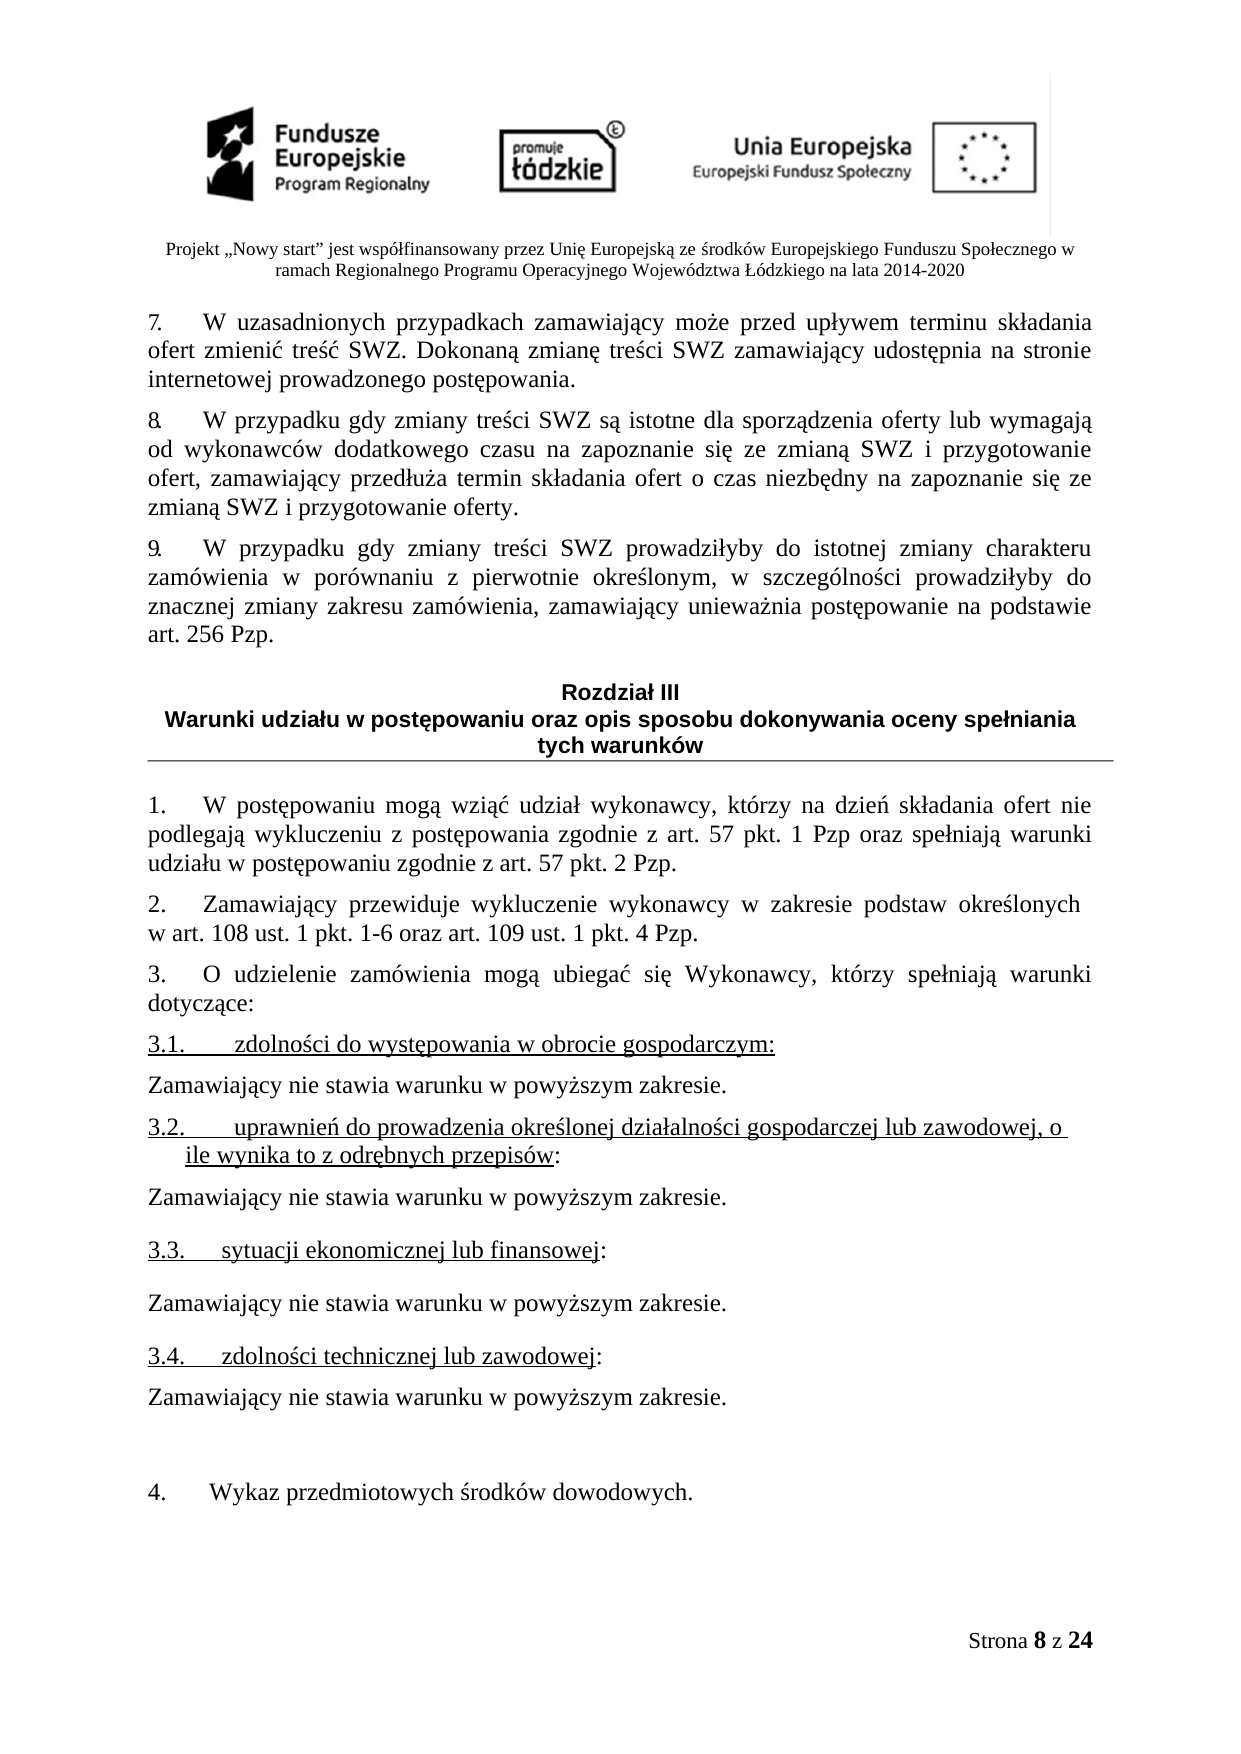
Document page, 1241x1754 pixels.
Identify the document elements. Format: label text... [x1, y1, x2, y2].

list zdolności do występowania w obrocie gospodarczym: [148, 1029, 1093, 1058]
text Zamawiający nie stawia warunku w powyższym zakresie. [148, 1182, 1093, 1211]
list W przypadku gdy zmiany treści SWZ prowadziłyby do istotnej zmiany charakteru zamówienia w porównaniu z pierwotnie określonym, w szczególności prowadziłyby do znacznej zmiany zakresu zamówienia, zamawiający unieważnia postępowanie na podstawie art. 256 Pzp. [148, 533, 1093, 648]
list O udzielenie zamówienia mogą ubiegać się Wykonawcy, którzy spełniają warunki dotyczące: [148, 959, 1093, 1017]
text Zamawiający nie stawia warunku w powyższym zakresie. [148, 1070, 1093, 1099]
list W postępowaniu mogą wziąć udział wykonawcy, którzy na dzień składania ofert nie podlegają wykluczeniu z postępowania zgodnie z art. 57 pkt. 1 Pzp oraz spełniają warunki udziału w postępowaniu zgodnie z art. 57 pkt. 2 Pzp. [148, 790, 1093, 877]
text Warunki udziału w postępowaniu oraz opis sposobu dokonywania oceny spełniania tych warunków [148, 706, 1093, 758]
list W przypadku gdy zmiany treści SWZ są istotne dla sporządzenia oferty lub wymagają od wykonawców dodatkowego czasu na zapoznanie się ze zmianą SWZ i przygotowanie ofert, zamawiający przedłuża termin składania ofert o czas niezbędny na zapoznanie się ze zmianą SWZ i przygotowanie oferty. [148, 406, 1093, 521]
list zdolności technicznej lub zawodowej: [148, 1341, 1093, 1370]
list uprawnień do prowadzenia określonej działalności gospodarczej lub zawodowej, o ile wynika to z odrębnych przepisów: [148, 1112, 1093, 1169]
text Zamawiający nie stawia warunku w powyższym zakresie. [148, 1382, 1093, 1411]
text Zamawiający nie stawia warunku w powyższym zakresie. [148, 1288, 1093, 1317]
list sytuacji ekonomicznej lub finansowej: [148, 1235, 1093, 1264]
picture [189, 73, 1051, 238]
text Rozdział III [148, 679, 1093, 706]
list Wykaz przedmiotowych środków dowodowych. [148, 1477, 1093, 1506]
list Zamawiający przewiduje wykluczenie wykonawcy w zakresie podstaw określonych w art. 108 ust. 1 pkt. 1-6 oraz art. 109 ust. 1 pkt. 4 Pzp. [148, 889, 1093, 947]
list W uzasadnionych przypadkach zamawiający może przed upływem terminu składania ofert zmienić treść SWZ. Dokonaną zmianę treści SWZ zamawiający udostępnia na stronie internetowej prowadzonego postępowania. [148, 307, 1093, 393]
